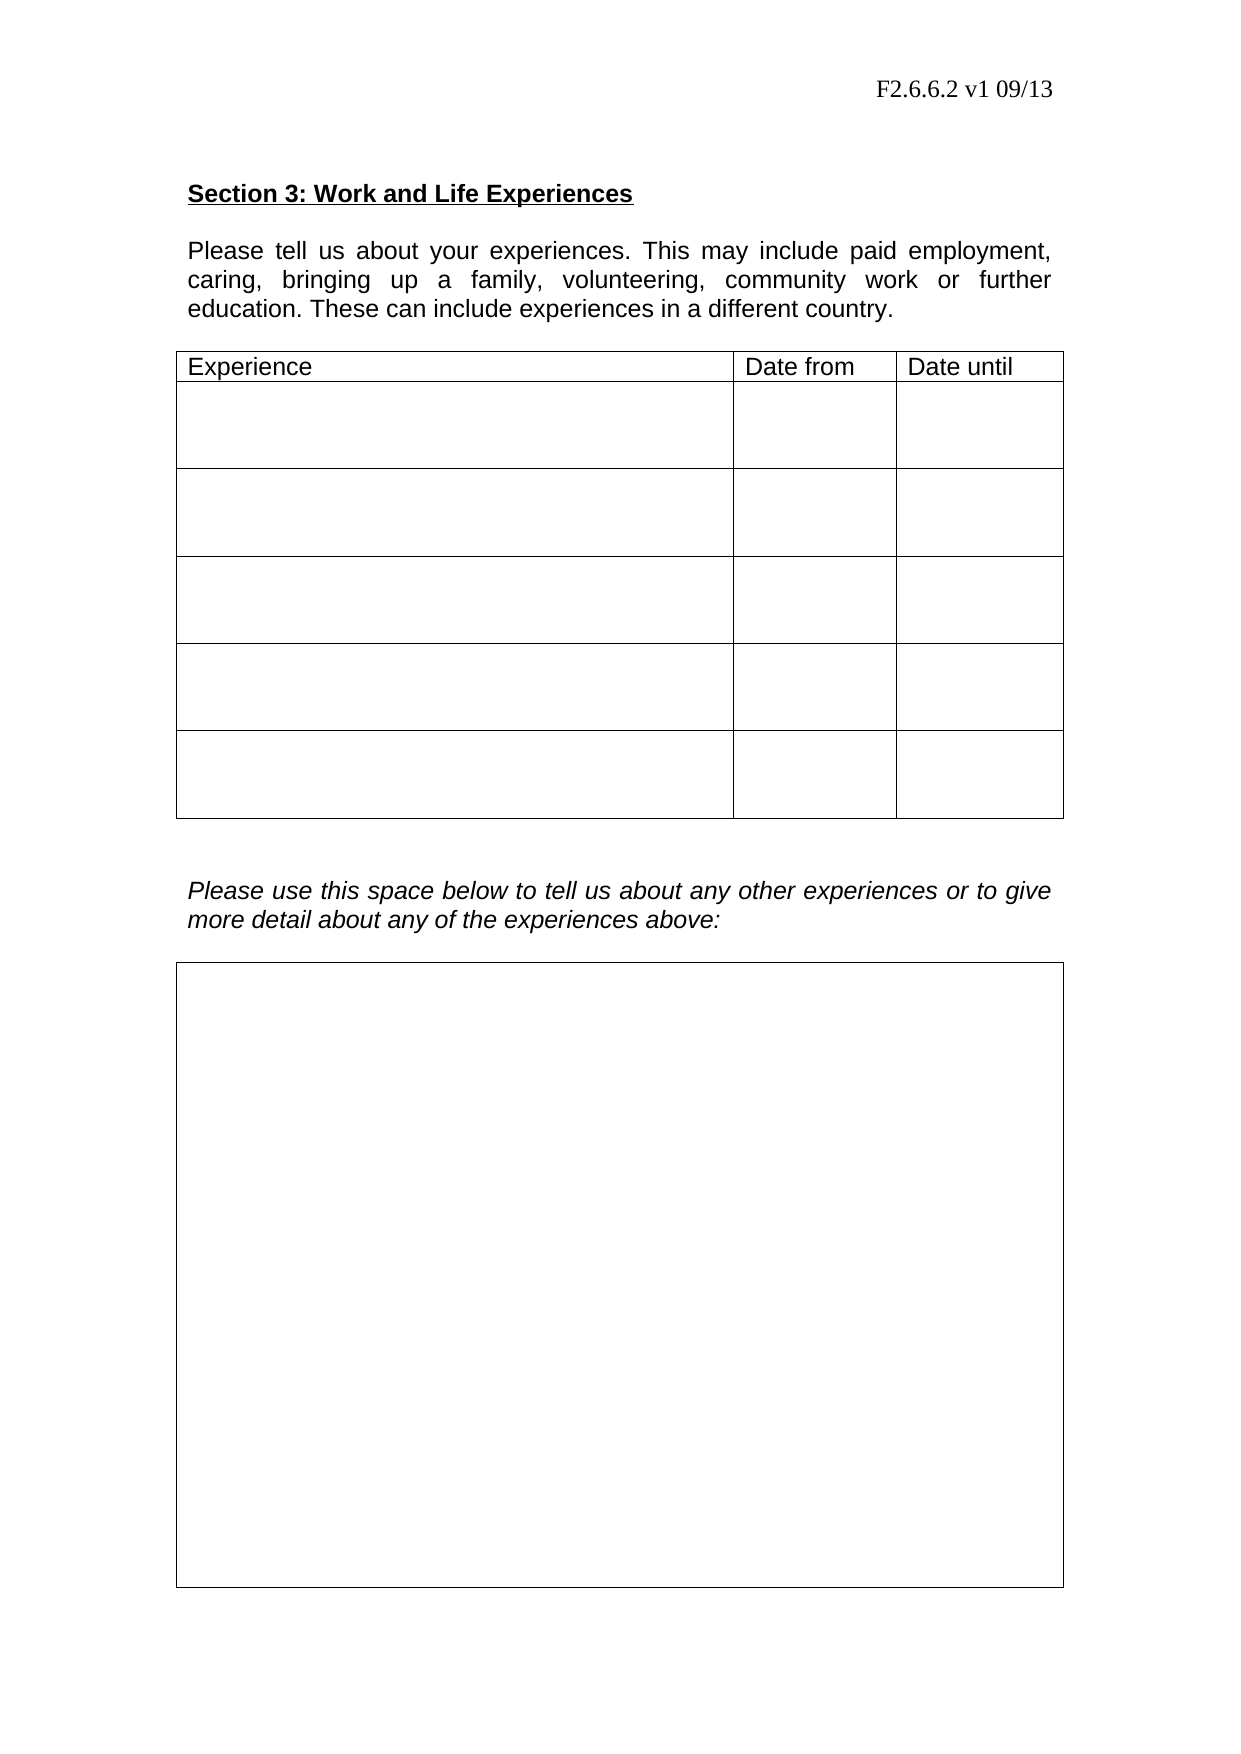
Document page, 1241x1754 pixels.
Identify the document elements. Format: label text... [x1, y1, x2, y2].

text Please use this space below to tell us about any other experiences or to give more detail about any of the experiences above: [187, 876, 1053, 933]
table_cell [734, 469, 896, 556]
table_cell [177, 469, 733, 556]
table_cell [177, 382, 733, 468]
table_cell [734, 382, 896, 468]
table_cell [734, 557, 896, 643]
table_header Date until [897, 352, 1063, 381]
table_header Experience [177, 352, 733, 381]
table_cell [177, 557, 733, 643]
table_header Date from [734, 352, 896, 381]
table_cell [177, 644, 733, 730]
text Section 3: Work and Life Experiences [187, 179, 1053, 207]
table_cell [177, 731, 733, 817]
text Please tell us about your experiences. This may include paid employment, caring, bringing up a family, volunteering, community work or further education. These can include experiences in a different country. [187, 236, 1053, 322]
table_cell [734, 731, 896, 817]
table_cell [897, 731, 1063, 817]
table_cell [897, 382, 1063, 468]
table_cell [897, 644, 1063, 730]
table_cell [897, 469, 1063, 556]
table_cell [734, 644, 896, 730]
table_header [177, 963, 1063, 1587]
table_cell [897, 557, 1063, 643]
